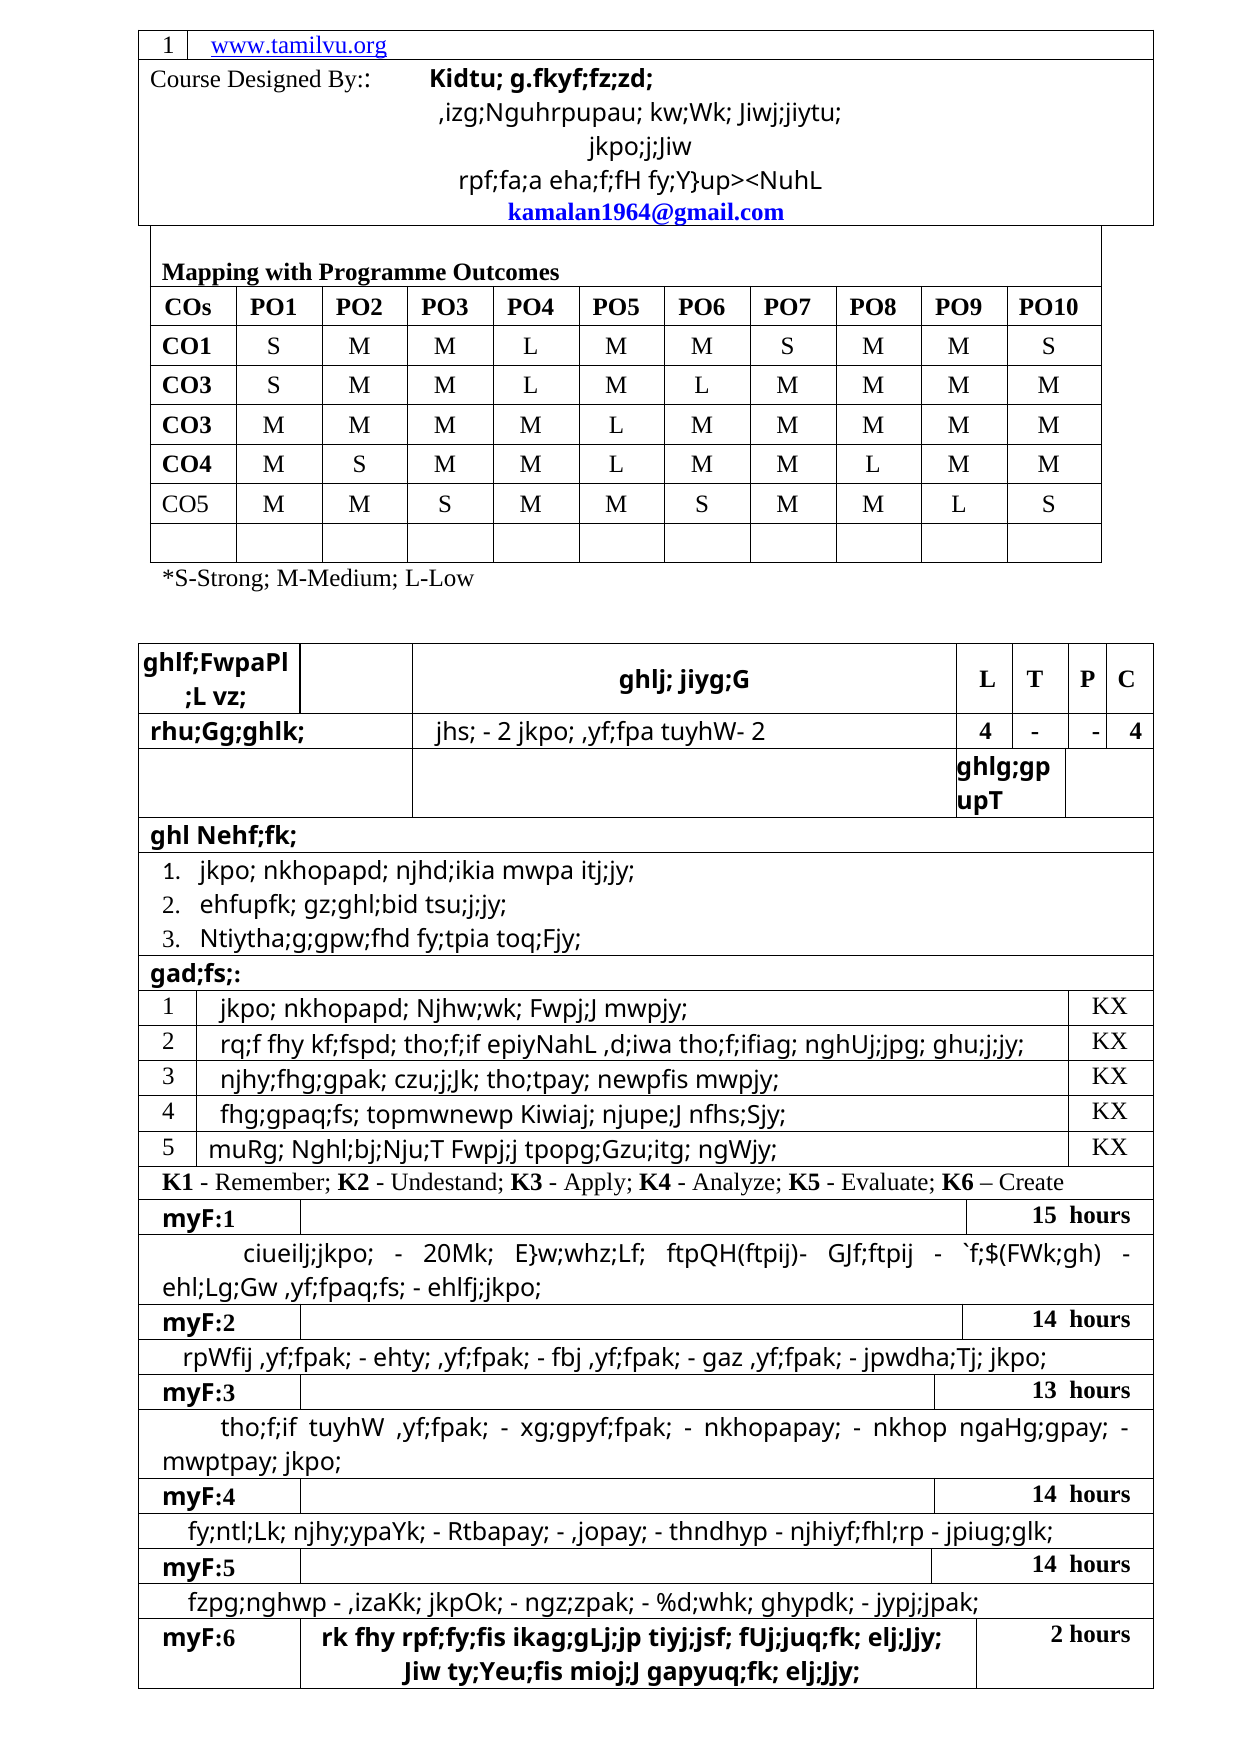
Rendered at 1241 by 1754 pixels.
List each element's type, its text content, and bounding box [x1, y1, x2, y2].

table_cell M [237, 445, 322, 483]
table_cell M [665, 326, 750, 365]
table_cell M [837, 405, 921, 444]
table_cell M [580, 366, 664, 404]
table_cell [494, 524, 579, 562]
table_cell [139, 749, 412, 817]
table_cell KX [1069, 1132, 1153, 1166]
table_cell [301, 1549, 931, 1583]
table_cell [301, 1375, 934, 1409]
table_cell M [1008, 405, 1101, 444]
table_cell 1 [139, 991, 196, 1025]
table_cell M [665, 405, 750, 444]
table_cell M [237, 405, 322, 444]
table_cell [323, 524, 407, 562]
table_cell [413, 749, 956, 817]
table_cell M [922, 445, 1007, 483]
table_cell myF:1 [139, 1200, 300, 1234]
table_cell COs [151, 287, 236, 325]
table_cell 3 [139, 1061, 196, 1095]
table_cell jkpo; nkhopapd; njhd;ikia mwpa itj;jy; ehfupfk; gz;ghl;bid tsu;j;jy; Ntiytha;g;gpw;fhd fy;tpia toq;Fjy; [139, 853, 1153, 955]
table_cell tho;f;if tuyhW ,yf;fpak; - xg;gpyf;fpak; - nkhopapay; - nkhop ngaHg;gpay; - mwptpay; jkpo; [139, 1410, 1153, 1478]
table_cell PO7 [751, 287, 836, 325]
table_cell M [494, 484, 579, 523]
table_cell www.tamilvu.org [188, 31, 1153, 59]
table_cell PO6 [665, 287, 750, 325]
table_cell [237, 524, 322, 562]
table_cell 15 hours [967, 1200, 1153, 1234]
table_cell [751, 524, 836, 562]
table_cell [301, 1200, 966, 1234]
table_cell KX [1069, 1096, 1153, 1131]
table_cell fhg;gpaq;fs; topmwnewp Kiwiaj; njupe;J nfhs;Sjy; [197, 1096, 1068, 1131]
table_cell 2 hours [977, 1619, 1153, 1687]
table_cell M [408, 445, 493, 483]
table_header [301, 644, 412, 712]
table_cell S [751, 326, 836, 365]
table_header T [1013, 644, 1068, 712]
table_cell fy;ntl;Lk; njhy;ypaYk; - Rtbapay; - ,jopay; - thndhyp - njhiyf;fhl;rp - jpiug;glk; [139, 1514, 1153, 1548]
table_cell ghl Nehf;fk; [139, 818, 1153, 852]
table_cell PO9 [922, 287, 1007, 325]
table_header ghlf;FwpaPl;L vz; [139, 644, 299, 712]
table_cell gad;fs;: [139, 956, 1153, 990]
table_cell L [494, 366, 579, 404]
table_cell 14 hours [932, 1549, 1153, 1583]
table_cell M [408, 405, 493, 444]
table_cell KX [1069, 991, 1153, 1025]
table_cell 4 [1107, 714, 1153, 747]
table_cell 1 [139, 31, 187, 59]
table_cell myF:3 [139, 1375, 300, 1409]
table_cell CO1 [151, 326, 236, 365]
table_cell M [751, 445, 836, 483]
table_cell jkpo; nkhopapd; Njhw;wk; Fwpj;J mwpjy; [197, 991, 1068, 1025]
table_cell ghlg;gpupT [957, 749, 1065, 817]
table_cell 2 [139, 1026, 196, 1060]
table_cell - [1069, 714, 1106, 747]
table_cell CO4 [151, 445, 236, 483]
table_cell 14 hours [963, 1305, 1153, 1338]
table_cell S [237, 366, 322, 404]
table_cell [837, 524, 921, 562]
table_cell [1066, 749, 1153, 817]
table_cell M [922, 405, 1007, 444]
table_cell M [237, 484, 322, 523]
table_cell M [837, 484, 921, 523]
table_cell PO5 [580, 287, 664, 325]
table_cell M [323, 366, 407, 404]
table_cell PO3 [408, 287, 493, 325]
table_cell PO10 [1008, 287, 1101, 325]
table_cell M [408, 326, 493, 365]
table_cell M [1008, 445, 1101, 483]
table_cell M [837, 326, 921, 365]
table_cell ciueilj;jkpo; - 20Mk; E}w;whz;Lf; ftpQH(ftpij)- GJf;ftpij - `f;$(FWk;gh) - ehl;Lg;Gw ,yf;fpaq;fs; - ehlfj;jkpo; [139, 1235, 1153, 1303]
table_cell [301, 1305, 962, 1338]
table_cell M [494, 445, 579, 483]
table_cell myF:5 [139, 1549, 300, 1583]
table_cell [1008, 524, 1101, 562]
table_cell S [1008, 326, 1101, 365]
table_cell [151, 524, 236, 562]
table_cell M [751, 405, 836, 444]
table_cell S [408, 484, 493, 523]
table_cell PO2 [323, 287, 407, 325]
table_cell [408, 524, 493, 562]
table_cell CO3 [151, 405, 236, 444]
table_cell K1 - Remember; K2 - Undestand; K3 - Apply; K4 - Analyze; K5 - Evaluate; K6 – Create [139, 1167, 1153, 1199]
table_cell 13 hours [935, 1375, 1153, 1409]
table_cell M [323, 326, 407, 365]
table_cell M [665, 445, 750, 483]
table_cell rpWfij ,yf;fpak; - ehty; ,yf;fpak; - fbj ,yf;fpak; - gaz ,yf;fpak; - jpwdha;Tj; jkpo; [139, 1340, 1153, 1374]
table_cell M [494, 405, 579, 444]
table_cell M [922, 326, 1007, 365]
table_cell 5 [139, 1132, 196, 1166]
table_cell S [665, 484, 750, 523]
table_cell [665, 524, 750, 562]
table_cell [301, 1479, 934, 1513]
table_header C [1107, 644, 1153, 712]
table_cell njhy;fhg;gpak; czu;j;Jk; tho;tpay; newpfis mwpjy; [197, 1061, 1068, 1095]
table_cell M [751, 366, 836, 404]
table_cell L [922, 484, 1007, 523]
table_cell M [323, 484, 407, 523]
table_cell [580, 524, 664, 562]
table_cell rk fhy rpf;fy;fis ikag;gLj;jp tiyj;jsf; fUj;juq;fk; elj;Jjy; Jiw ty;Yeu;fis mioj;J gapyuq;fk; elj;Jjy; [301, 1619, 976, 1687]
table_cell muRg; Nghl;bj;Nju;T Fwpj;j tpopg;Gzu;itg; ngWjy; [197, 1132, 1068, 1166]
table_cell S [1008, 484, 1101, 523]
table_header ghlj; jiyg;G [413, 644, 956, 712]
table_cell [922, 524, 1007, 562]
table_cell 4 [139, 1096, 196, 1131]
table_cell S [237, 326, 322, 365]
table_cell rhu;Gg;ghlk; [139, 714, 412, 747]
table_cell M [837, 366, 921, 404]
table_cell myF:4 [139, 1479, 300, 1513]
table_header L [957, 644, 1012, 712]
table_cell L [580, 445, 664, 483]
table_cell Course Designed By:: Kidtu; g.fkyf;fz;zd; ,izg;Nguhrpupau; kw;Wk; Jiwj;jiytu; jkpo;j;Jiw rpf;fa;a eha;f;fH fy;Y}up><NuhL kamalan1964@gmail.com [139, 60, 1153, 225]
table_cell M [1008, 366, 1101, 404]
table_cell M [323, 405, 407, 444]
table_cell jhs; - 2 jkpo; ,yf;fpa tuyhW- 2 [413, 714, 956, 747]
table_cell M [580, 484, 664, 523]
table_cell PO1 [237, 287, 322, 325]
table_cell L [665, 366, 750, 404]
table_cell M [922, 366, 1007, 404]
table_cell S [323, 445, 407, 483]
table_cell rq;f fhy kf;fspd; tho;f;if epiyNahL ,d;iwa tho;f;ifiag; nghUj;jpg; ghu;j;jy; [197, 1026, 1068, 1060]
table_cell KX [1069, 1061, 1153, 1095]
table_cell PO4 [494, 287, 579, 325]
table_cell 4 [957, 714, 1012, 747]
table_cell CO5 [151, 484, 236, 523]
table_cell fzpg;nghwp - ,izaKk; jkpOk; - ngz;zpak; - %d;whk; ghypdk; - jypj;jpak; [139, 1584, 1153, 1618]
table_cell M [580, 326, 664, 365]
text *S-Strong; M-Medium; L-Low [162, 563, 1141, 592]
table_cell Mapping with Programme Outcomes [151, 226, 1101, 286]
table_cell PO8 [837, 287, 921, 325]
table_cell KX [1069, 1026, 1153, 1060]
table_cell L [837, 445, 921, 483]
table_header P [1069, 644, 1106, 712]
table_cell CO3 [151, 366, 236, 404]
table_cell M [408, 366, 493, 404]
table_cell M [751, 484, 836, 523]
table_cell myF:6 [139, 1619, 300, 1687]
table_cell - [1013, 714, 1068, 747]
table_cell L [580, 405, 664, 444]
table_cell L [494, 326, 579, 365]
table_cell myF:2 [139, 1305, 300, 1338]
table_cell 14 hours [935, 1479, 1153, 1513]
